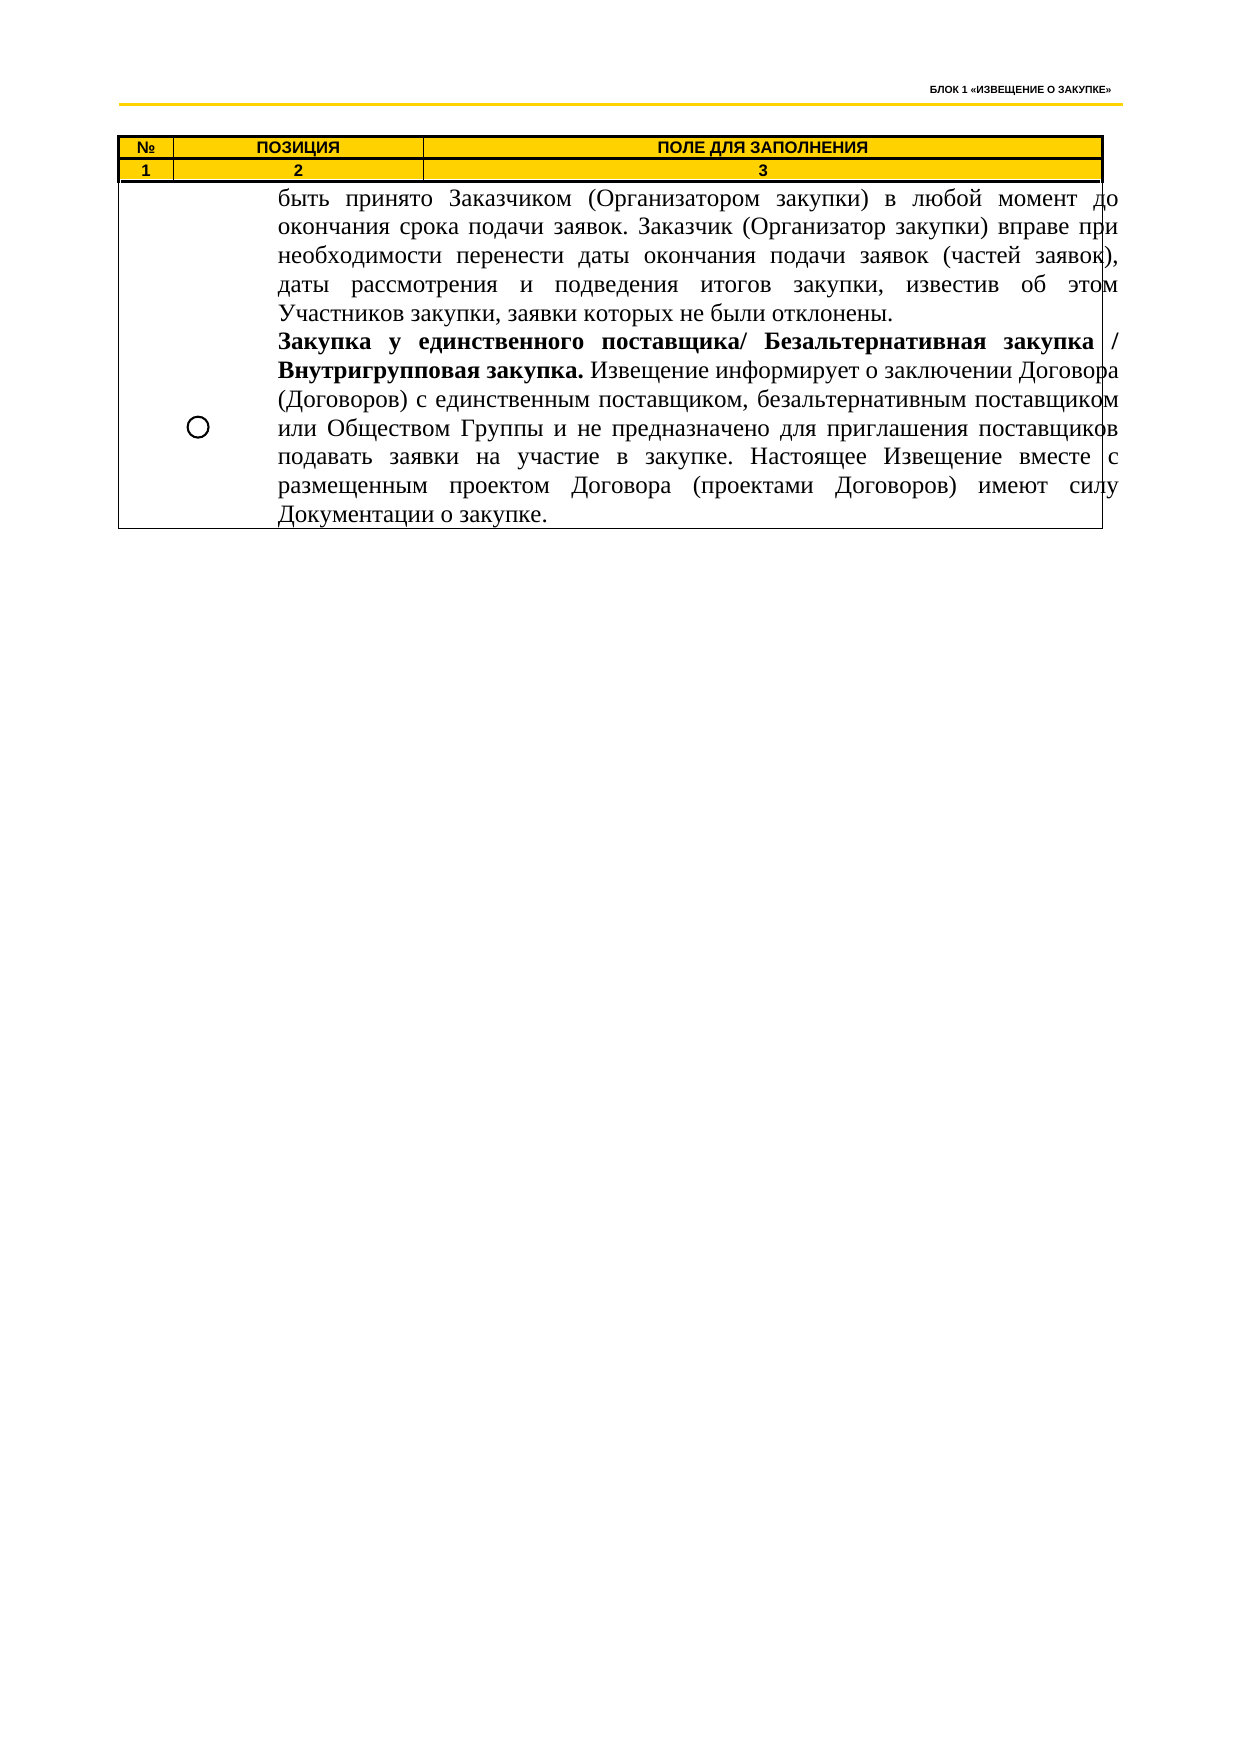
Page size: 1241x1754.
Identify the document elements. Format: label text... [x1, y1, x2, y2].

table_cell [119, 180, 1102, 528]
table_cell 2 [174, 160, 423, 179]
table_header ПОЗИЦИЯ [174, 138, 423, 157]
table_cell 1 [120, 160, 173, 179]
table_header № [120, 138, 173, 157]
table_header ПОЛЕ ДЛЯ ЗАПОЛНЕНИЯ [424, 138, 1101, 157]
table_cell 3 [424, 160, 1101, 179]
